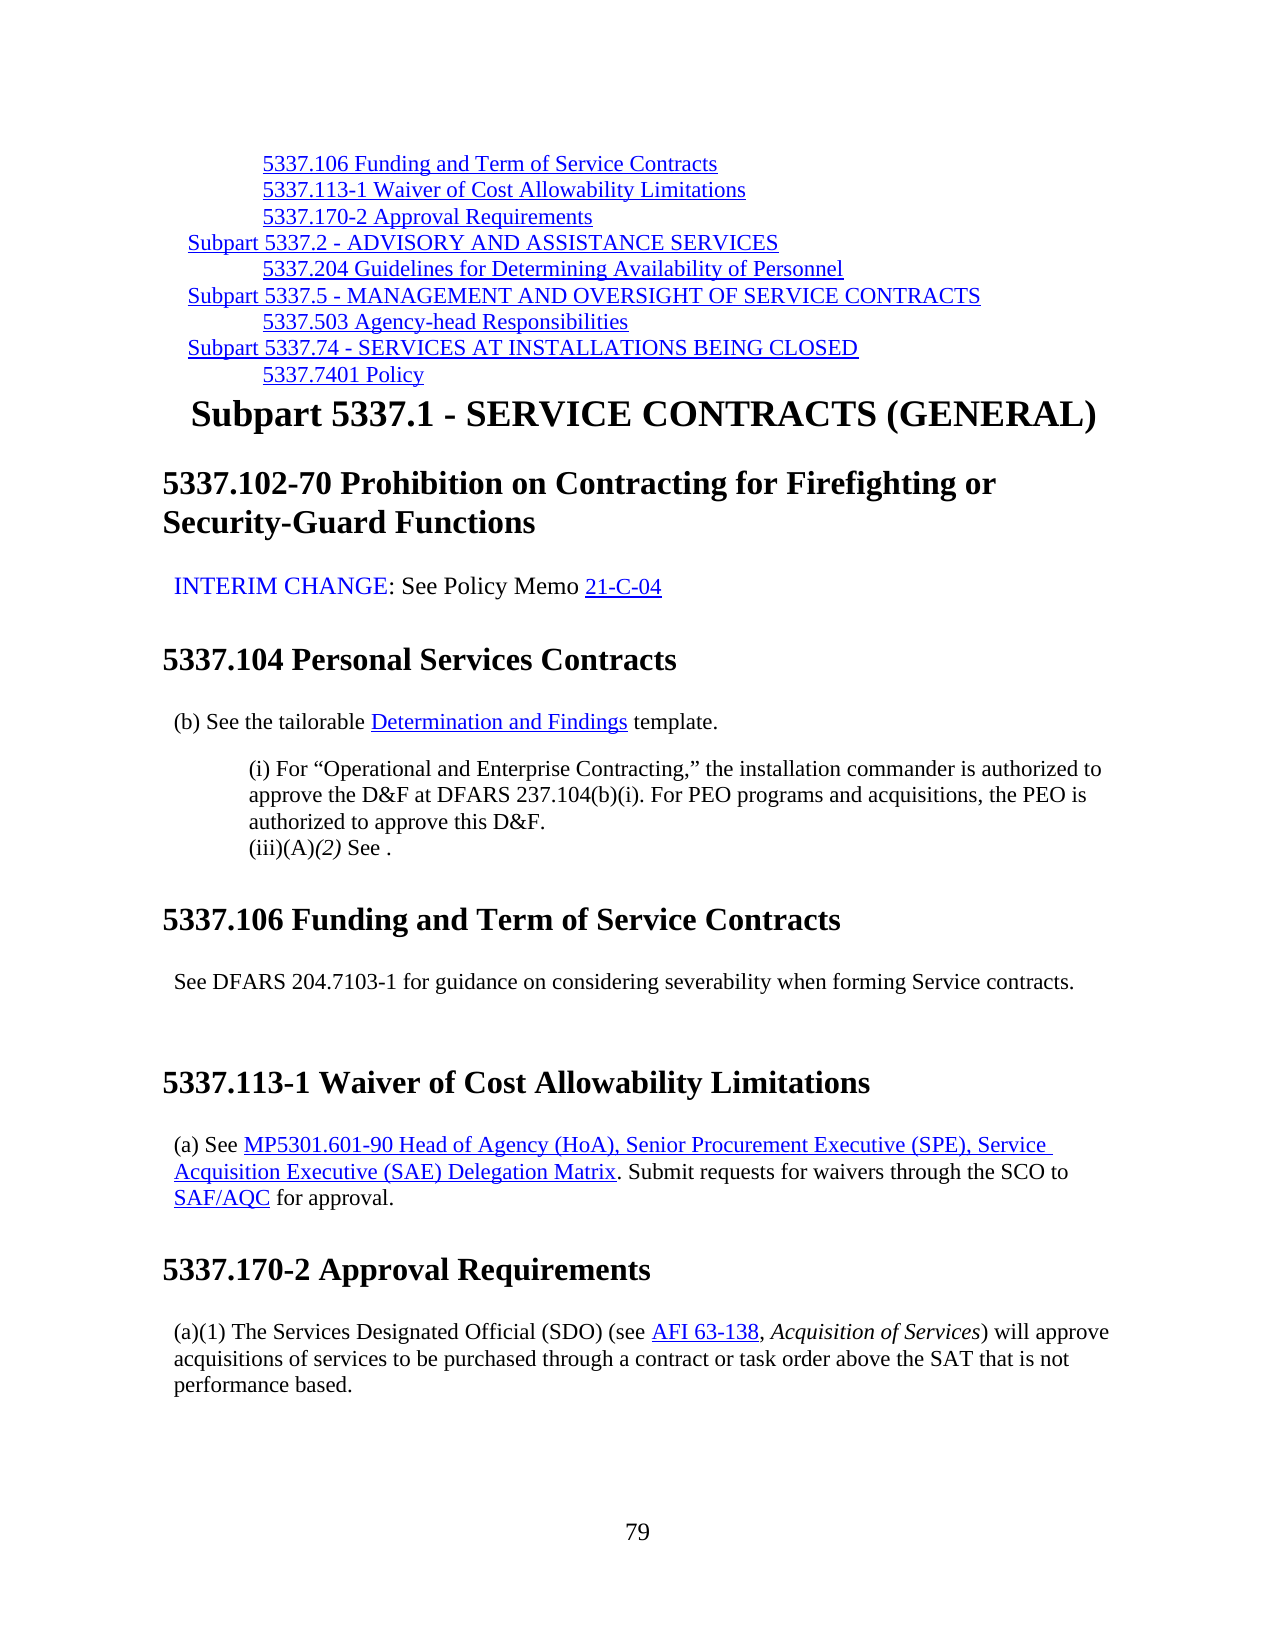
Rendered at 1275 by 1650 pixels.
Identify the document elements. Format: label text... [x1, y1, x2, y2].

text 5337.113-1 Waiver of Cost Allowability Limitations [262, 176, 1125, 203]
text 5337.204 Guidelines for Determining Availability of Personnel [262, 255, 1125, 282]
text INTERIM CHANGE: See Policy Memo 21-C-04 [163, 561, 1135, 611]
text 5337.106 Funding and Term of Service Contracts [262, 150, 1125, 176]
subtitle 5337.113-1 Waiver of Cost Allowability Limitations [162, 1063, 1125, 1100]
text (iii)(A)(2) See . [238, 834, 1135, 871]
text (a) See MP5301.601-90 Head of Agency (HoA), Senior Procurement Executive (SPE), Service Acquisition Executive (SAE) Delegation Matrix. Submit requests for waivers through the SCO to SAF/AQC for approval. [163, 1121, 1135, 1221]
text Subpart 5337.74 - SERVICES AT INSTALLATIONS BEING CLOSED [187, 334, 1125, 361]
text (a)(1) The Services Designated Official (SDO) (see AFI 63-138, Acquisition of Services) will approve acquisitions of services to be purchased through a contract or task order above the SAT that is not performance based. [163, 1308, 1135, 1408]
text 5337.7401 Policy [262, 361, 1125, 387]
subtitle 5337.170-2 Approval Requirements [162, 1250, 1125, 1287]
subtitle 5337.102-70 Prohibition on Contracting for Firefighting or Security-Guard Functions [162, 464, 1125, 540]
text 5337.503 Agency-head Responsibilities [262, 308, 1125, 334]
subtitle Subpart 5337.1 - SERVICE CONTRACTS (GENERAL) [162, 391, 1125, 434]
text 5337.170-2 Approval Requirements [262, 203, 1125, 229]
text See DFARS 204.7103-1 for guidance on considering severability when forming Service contracts. [163, 958, 1135, 995]
text Subpart 5337.5 - MANAGEMENT AND OVERSIGHT OF SERVICE CONTRACTS [187, 282, 1125, 308]
text Subpart 5337.2 - ADVISORY AND ASSISTANCE SERVICES [187, 229, 1125, 255]
text (b) See the tailorable Determination and Findings template. [163, 698, 1135, 745]
text (i) For “Operational and Enterprise Contracting,” the installation commander is authorized to approve the D&F at DFARS 237.104(b)(i). For PEO programs and acquisitions, the PEO is authorized to approve this D&F. [238, 745, 1135, 834]
subtitle 5337.104 Personal Services Contracts [162, 640, 1125, 677]
subtitle 5337.106 Funding and Term of Service Contracts [162, 900, 1125, 937]
